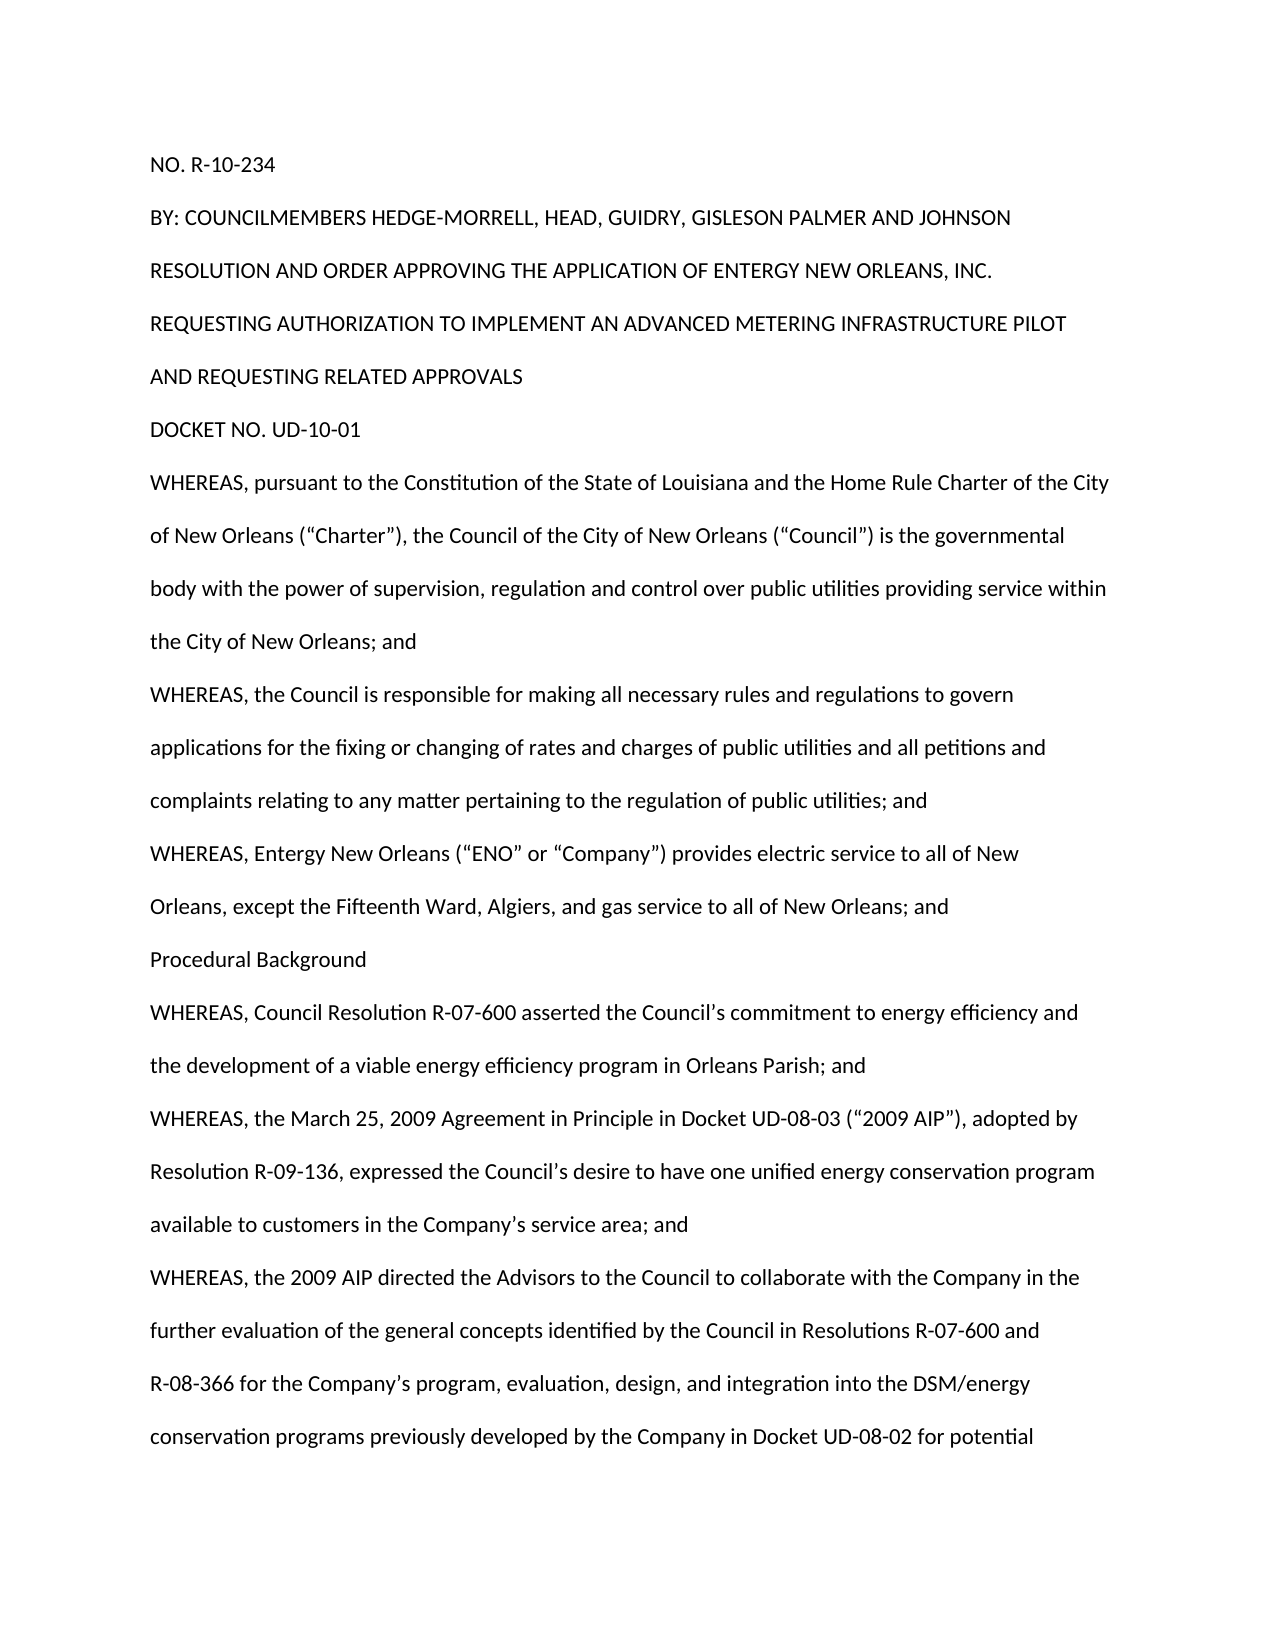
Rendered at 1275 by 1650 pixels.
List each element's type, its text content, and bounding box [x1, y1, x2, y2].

text the City of New Orleans; and [150, 627, 1125, 655]
text Resolution R-09-136, expressed the Council’s desire to have one unified energy conservation program [150, 1157, 1125, 1185]
text REQUESTING AUTHORIZATION TO IMPLEMENT AN ADVANCED METERING INFRASTRUCTURE PILOT [150, 309, 1125, 337]
text WHEREAS, the Council is responsible for making all necessary rules and regulations to govern [150, 680, 1125, 708]
text WHEREAS, the 2009 AIP directed the Advisors to the Council to collaborate with the Company in the [150, 1263, 1125, 1291]
text further evaluation of the general concepts identified by the Council in Resolutions R-07-600 and [150, 1316, 1125, 1344]
text NO. R-10-234 [150, 150, 1125, 178]
text of New Orleans (“Charter”), the Council of the City of New Orleans (“Council”) is the governmental [150, 521, 1125, 549]
text WHEREAS, the March 25, 2009 Agreement in Principle in Docket UD-08-03 (“2009 AIP”), adopted by [150, 1104, 1125, 1132]
text body with the power of supervision, regulation and control over public utilities providing service within [150, 574, 1125, 602]
text WHEREAS, Entergy New Orleans (“ENO” or “Company”) provides electric service to all of New [150, 839, 1125, 867]
text BY: COUNCILMEMBERS HEDGE-MORRELL, HEAD, GUIDRY, GISLESON PALMER AND JOHNSON [150, 203, 1125, 231]
text applications for the fixing or changing of rates and charges of public utilities and all petitions and [150, 733, 1125, 761]
text AND REQUESTING RELATED APPROVALS [150, 362, 1125, 390]
text conservation programs previously developed by the Company in Docket UD-08-02 for potential [150, 1422, 1125, 1451]
text complaints relating to any matter pertaining to the regulation of public utilities; and [150, 786, 1125, 814]
text Procedural Background [150, 945, 1125, 973]
text available to customers in the Company’s service area; and [150, 1210, 1125, 1238]
text DOCKET NO. UD-10-01 [150, 415, 1125, 443]
text WHEREAS, Council Resolution R-07-600 asserted the Council’s commitment to energy efficiency and [150, 998, 1125, 1026]
text Orleans, except the Fifteenth Ward, Algiers, and gas service to all of New Orleans; and [150, 892, 1125, 920]
text WHEREAS, pursuant to the Constitution of the State of Louisiana and the Home Rule Charter of the City [150, 468, 1125, 496]
text the development of a viable energy efficiency program in Orleans Parish; and [150, 1051, 1125, 1079]
text R-08-366 for the Company’s program, evaluation, design, and integration into the DSM/energy [150, 1369, 1125, 1397]
text RESOLUTION AND ORDER APPROVING THE APPLICATION OF ENTERGY NEW ORLEANS, INC. [150, 256, 1125, 284]
